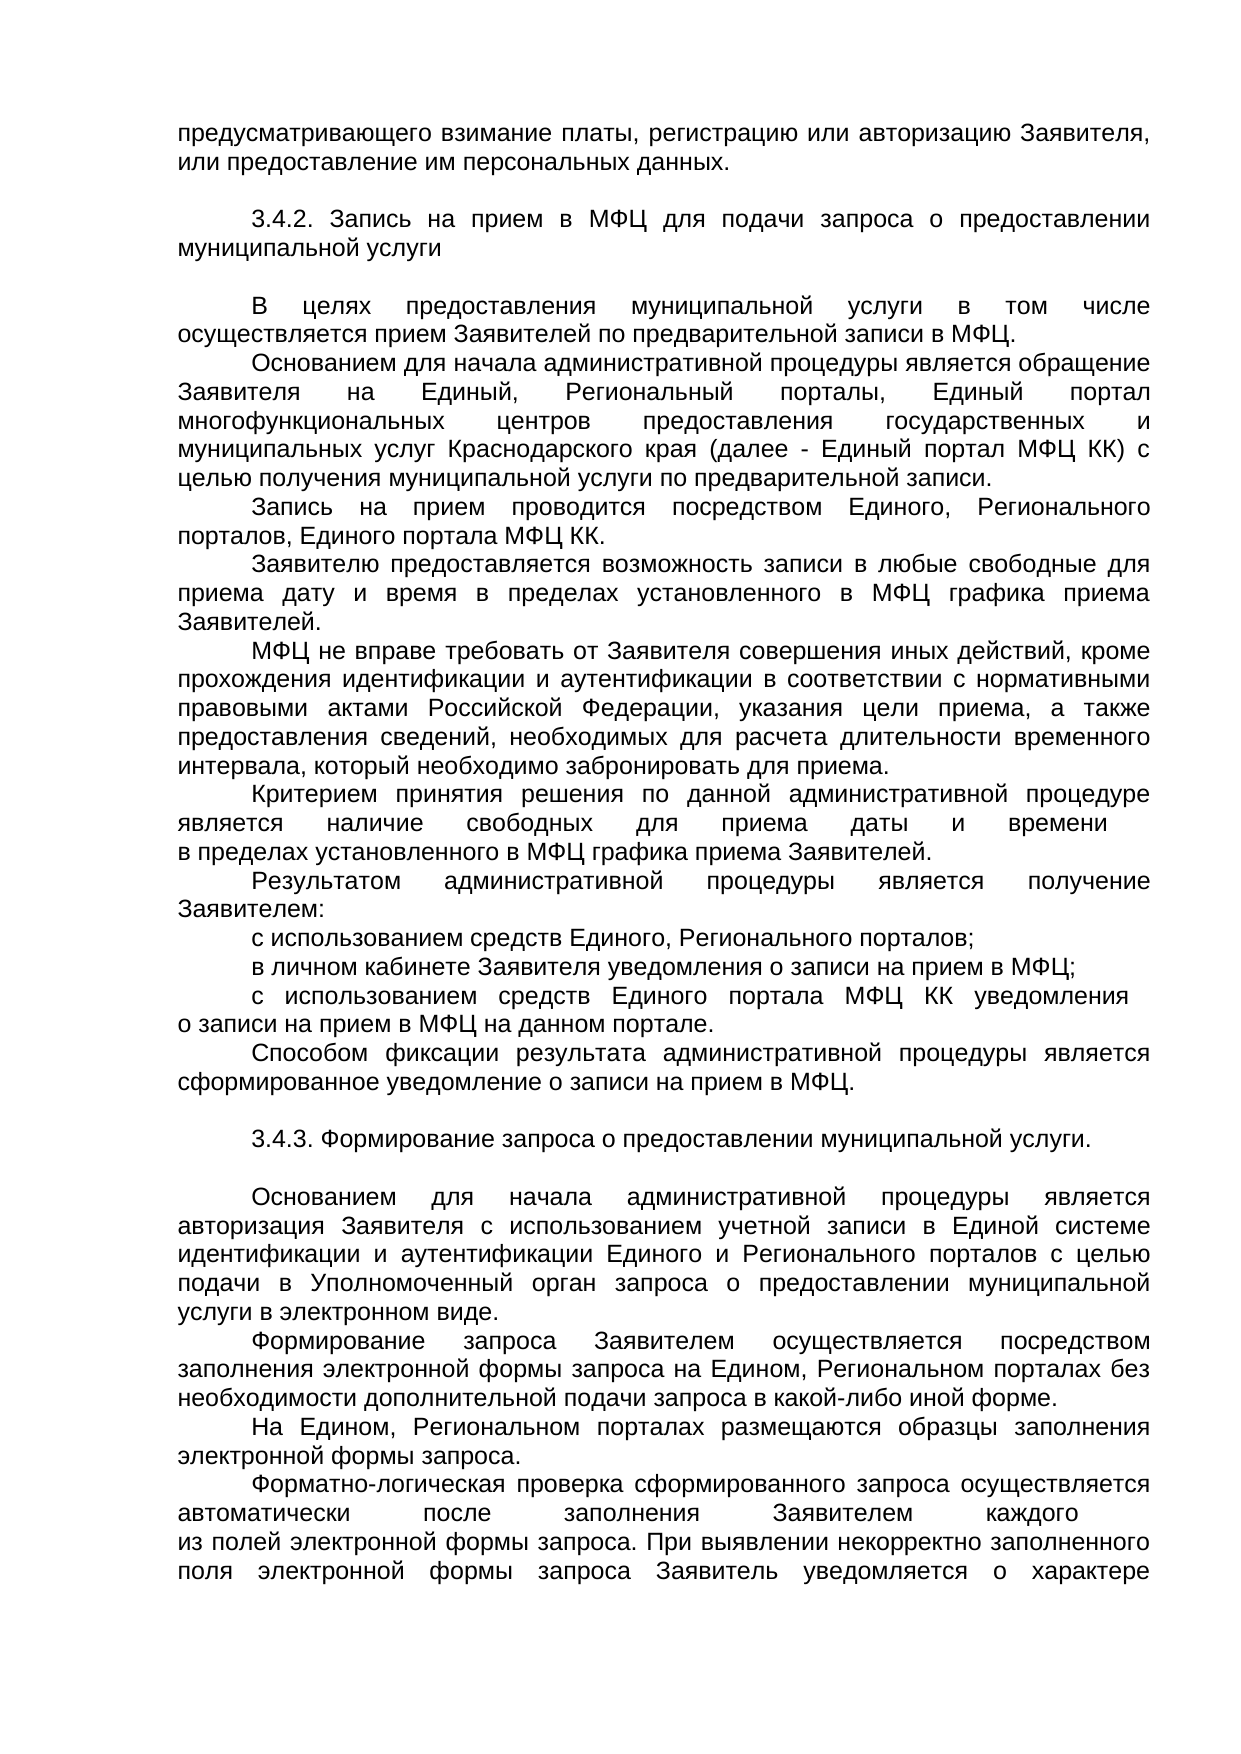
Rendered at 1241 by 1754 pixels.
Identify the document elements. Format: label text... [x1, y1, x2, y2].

text В целях предоставления муниципальной услуги в том числе осуществляется прием Заявителей по предварительной записи в МФЦ. [177, 291, 1152, 348]
text Критерием принятия решения по данной административной процедуре является наличие свободных для приема даты и времени в пределах установленного в МФЦ графика приема Заявителей. [177, 779, 1152, 866]
text Результатом административной процедуры является получение Заявителем: [177, 866, 1152, 923]
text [177, 118, 1152, 176]
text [177, 1469, 1152, 1584]
text Заявителю предоставляется возможность записи в любые свободные для приема дату и время в пределах установленного в МФЦ графика приема Заявителей. [177, 549, 1152, 636]
text МФЦ не вправе требовать от Заявителя совершения иных действий, кроме прохождения идентификации и аутентификации в соответствии с нормативными правовыми актами Российской Федерации, указания цели приема, а также предоставления сведений, необходимых для расчета длительности временного интервала, который необходимо забронировать для приема. [177, 636, 1152, 779]
text Основанием для начала административной процедуры является авторизация Заявителя с использованием учетной записи в Единой системе идентификации и аутентификации Единого и Регионального порталов с целью подачи в Уполномоченный орган запроса о предоставлении муниципальной услуги в электронном виде. [177, 1182, 1152, 1326]
text На Едином, Региональном порталах размещаются образцы заполнения электронной формы запроса. [177, 1412, 1152, 1469]
text Способом фиксации результата административной процедуры является сформированное уведомление о записи на прием в МФЦ. [177, 1038, 1152, 1096]
text с использованием средств Единого портала МФЦ КК уведомления о записи на прием в МФЦ на данном портале. [177, 981, 1152, 1038]
text в личном кабинете Заявителя уведомления о записи на прием в МФЦ; [177, 952, 1152, 981]
text 3.4.2. Запись на прием в МФЦ для подачи запроса о предоставлении муниципальной услуги [177, 204, 1152, 262]
text 3.4.3. Формирование запроса о предоставлении муниципальной услуги. [177, 1124, 1152, 1153]
text Запись на прием проводится посредством Единого, Регионального порталов, Единого портала МФЦ КК. [177, 492, 1152, 549]
text Основанием для начала административной процедуры является обращение Заявителя на Единый, Региональный порталы, Единый портал многофункциональных центров предоставления государственных и муниципальных услуг Краснодарского края (далее - Единый портал МФЦ КК) с целью получения муниципальной услуги по предварительной записи. [177, 348, 1152, 492]
text с использованием средств Единого, Регионального порталов; [177, 923, 1152, 952]
text Формирование запроса Заявителем осуществляется посредством заполнения электронной формы запроса на Едином, Региональном порталах без необходимости дополнительной подачи запроса в какой-либо иной форме. [177, 1326, 1152, 1412]
